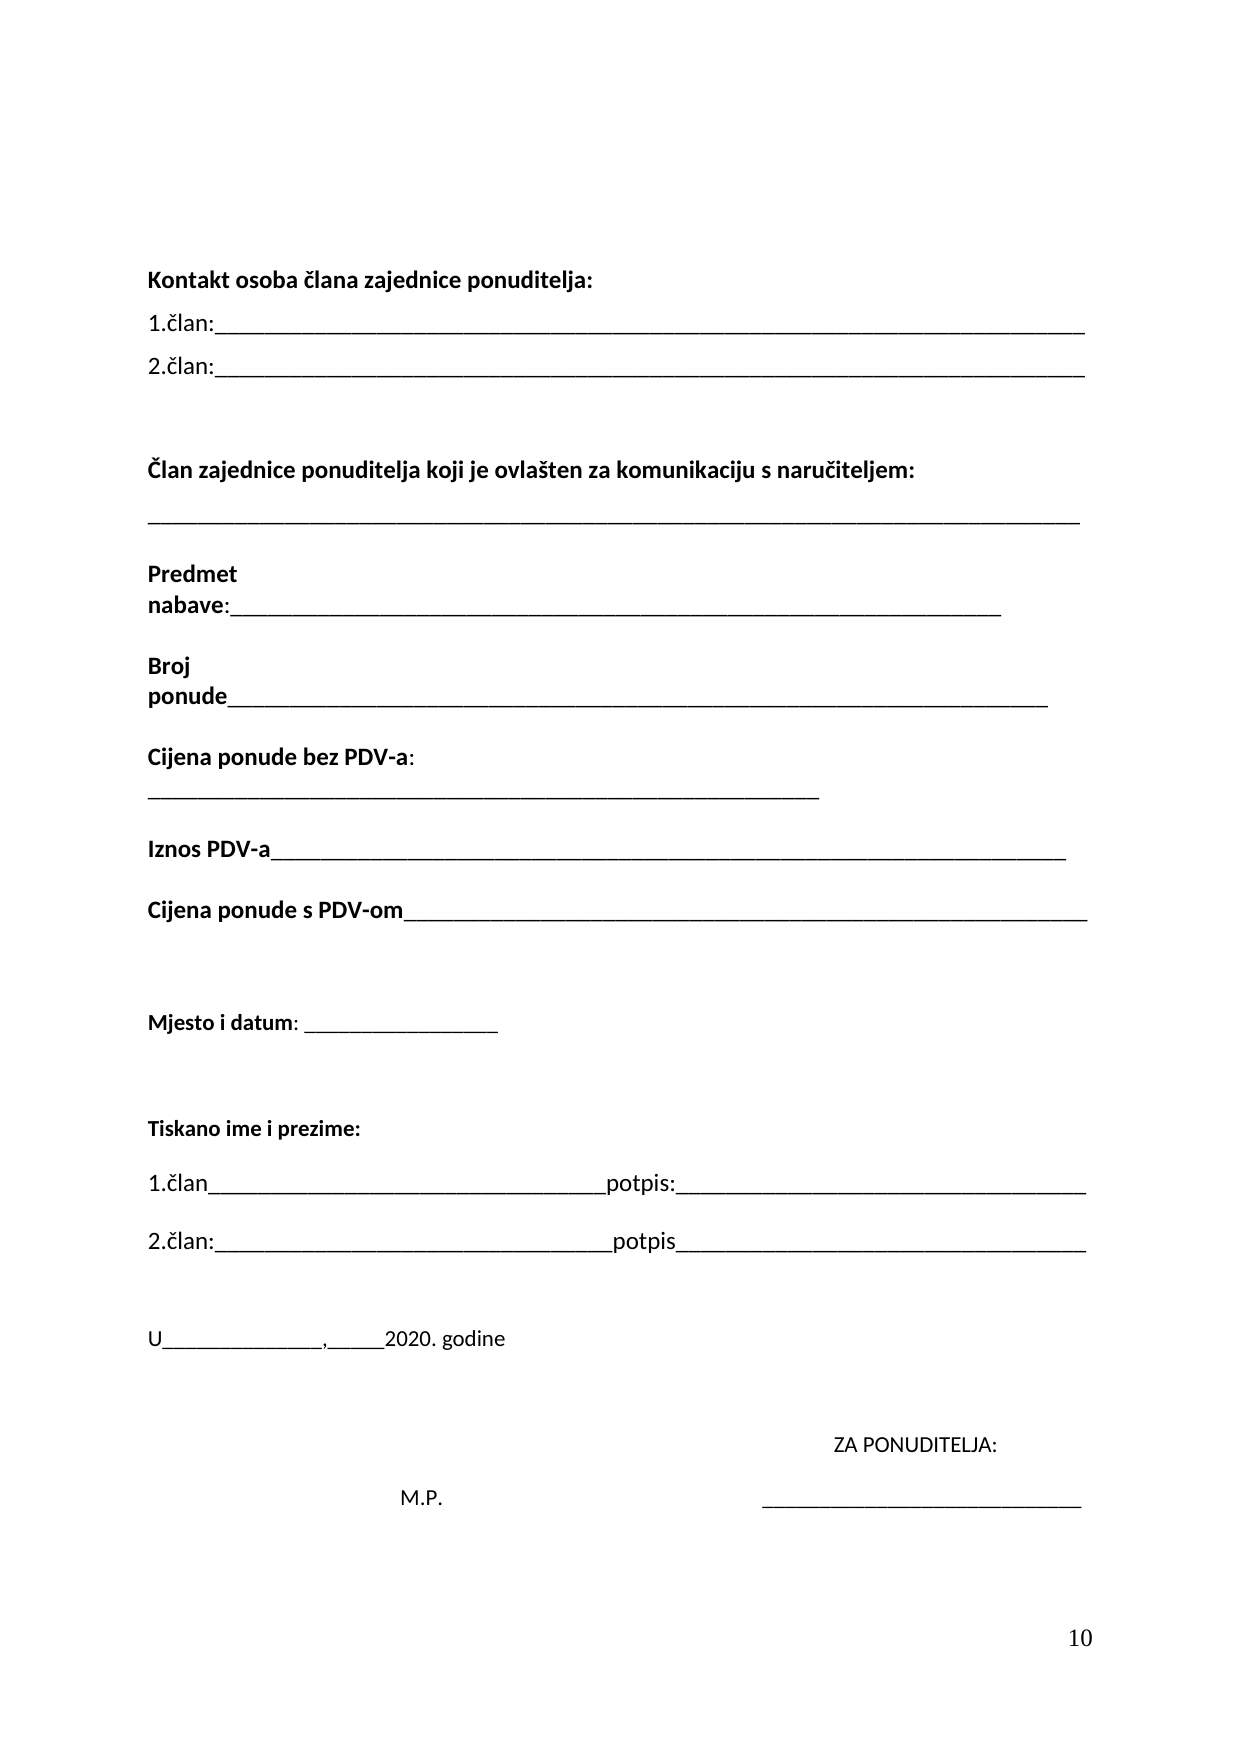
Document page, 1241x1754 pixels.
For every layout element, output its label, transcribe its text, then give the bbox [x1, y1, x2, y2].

text M.P. ____________________________ [185, 1483, 1093, 1511]
text Član zajednice ponuditelja koji je ovlašten za komunikaciju s naručiteljem: [148, 454, 1093, 485]
text 1.član________________________________potpis:_________________________________ [148, 1167, 1093, 1198]
text U______________,_____2020. godine [148, 1324, 1093, 1352]
text ZA PONUDITELJA: [185, 1430, 1093, 1458]
text Cijena ponude bez PDV-a: ______________________________________________________ [148, 741, 1093, 802]
text Predmet nabave:______________________________________________________________ [148, 558, 1093, 619]
text Iznos PDV-a________________________________________________________________ [148, 833, 1093, 863]
text 2.član:________________________________potpis_________________________________ [148, 1225, 1093, 1256]
text Broj ponude__________________________________________________________________ [148, 650, 1093, 711]
text Cijena ponude s PDV-om_______________________________________________________ [148, 894, 1093, 924]
text Kontakt osoba člana zajednice ponuditelja: [148, 264, 1093, 295]
text Tiskano ime i prezime: [148, 1114, 1093, 1142]
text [148, 350, 1093, 381]
text Mjesto i datum: _________________ [148, 1008, 1093, 1036]
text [148, 307, 1093, 338]
text ___________________________________________________________________________ [148, 497, 1093, 528]
